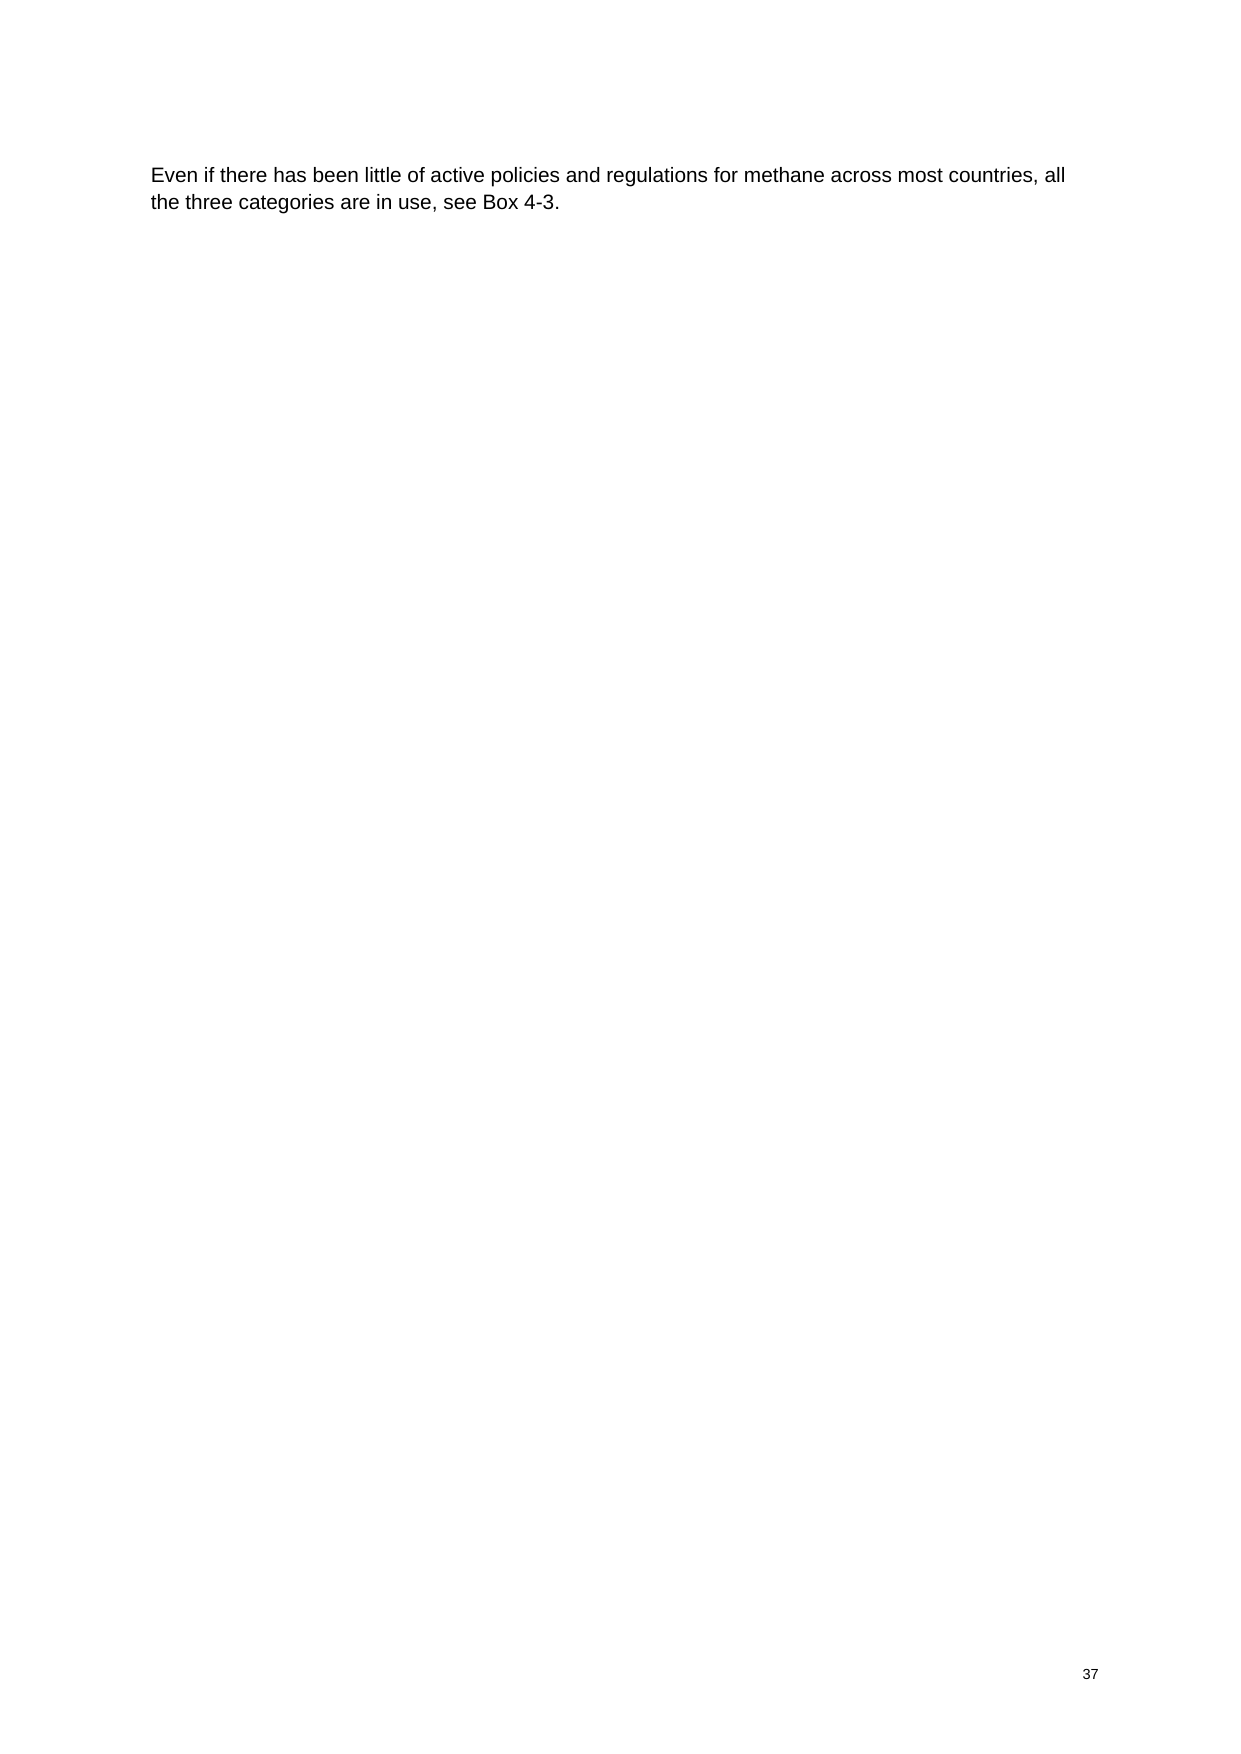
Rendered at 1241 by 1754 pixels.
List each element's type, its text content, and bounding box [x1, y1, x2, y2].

subtitle Even if there has been little of active policies and regulations for methane across most countries, all the three categories are in use, see Box 4-3. [151, 162, 1098, 214]
